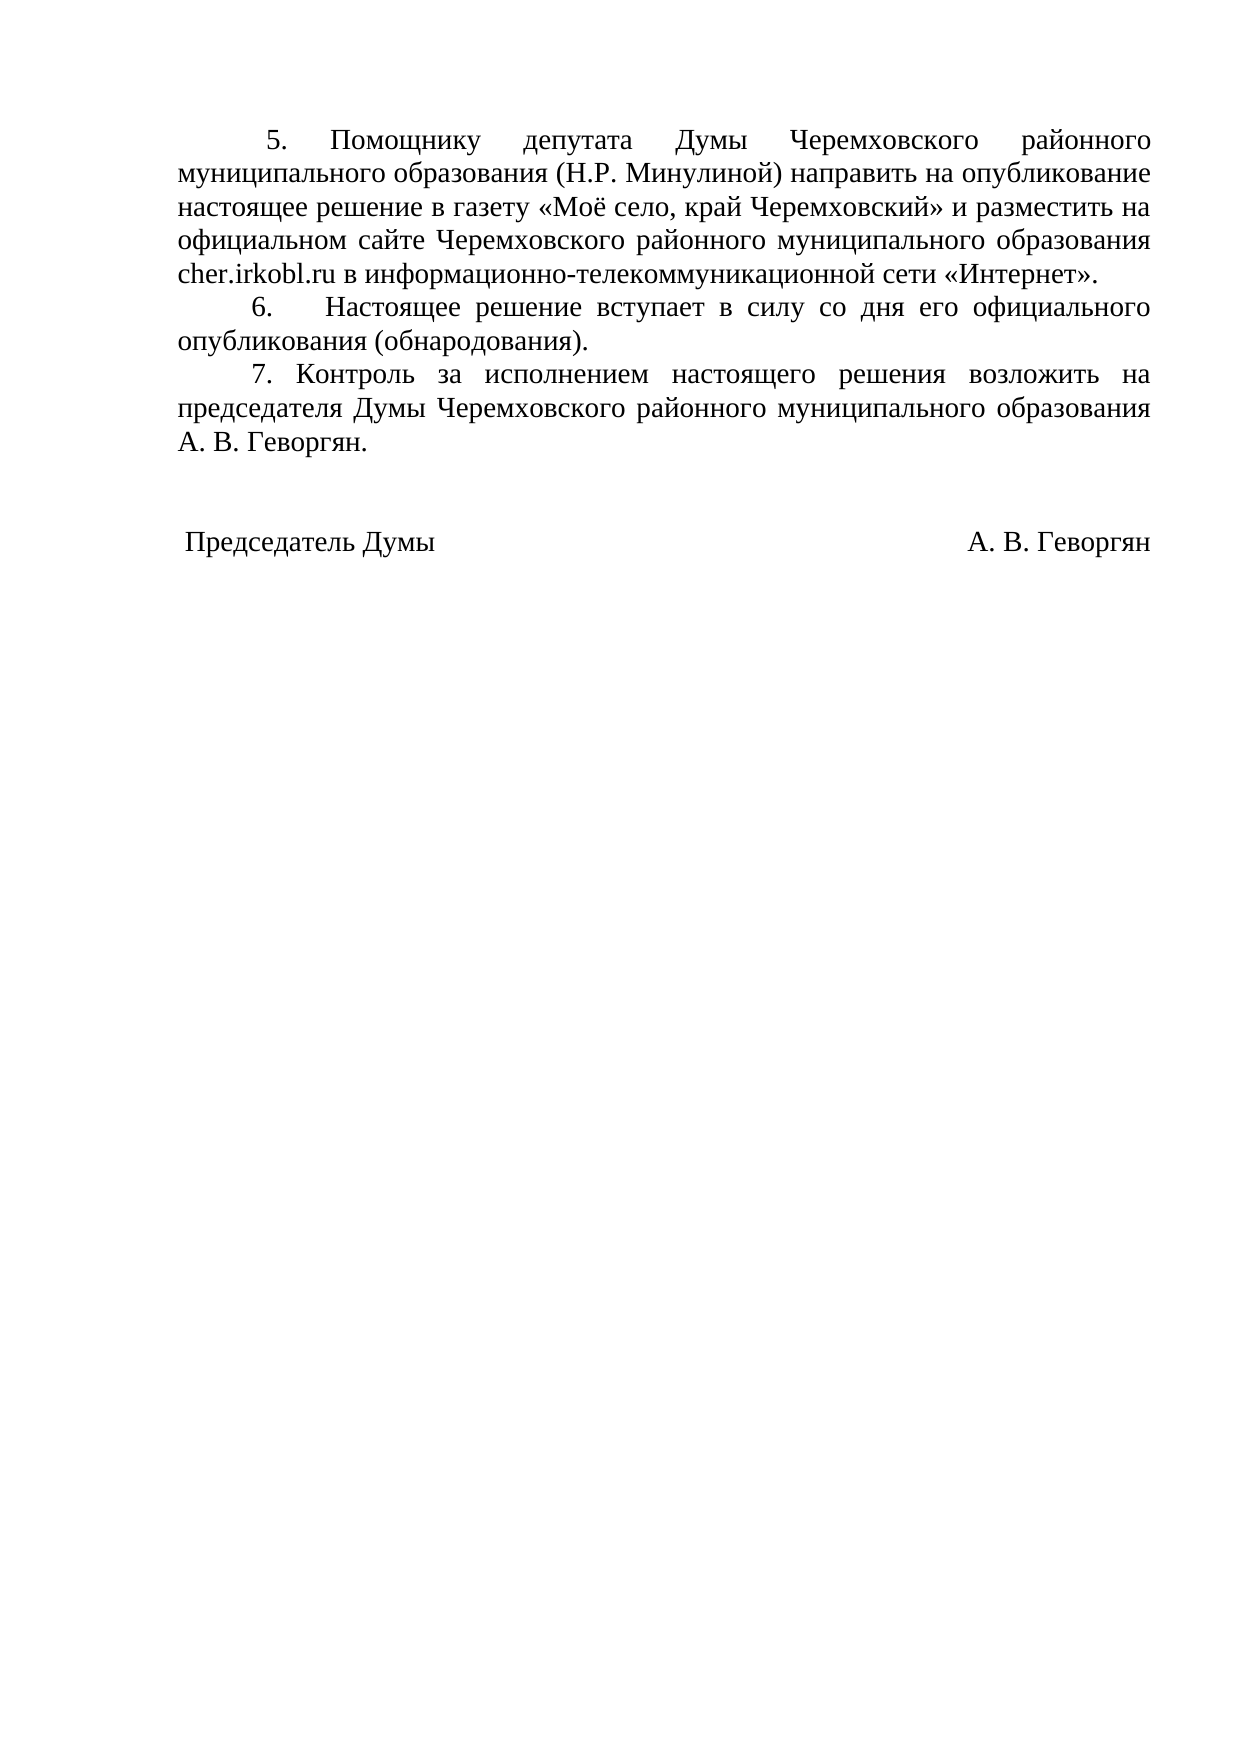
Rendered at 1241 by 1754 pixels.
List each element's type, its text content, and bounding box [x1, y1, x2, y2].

text 7. Контроль за исполнением настоящего решения возложить на председателя Думы Черемховского районного муниципального образования А. В. Геворгян. [177, 357, 1152, 457]
text 6. Настоящее решение вступает в силу со дня его официального опубликования (обнародования). [177, 289, 1152, 357]
text 5. Помощнику депутата Думы Черемховского районного муниципального образования (Н.Р. Минулиной) направить на опубликование настоящее решение в газету «Моё село, край Черемховский» и разместить на официальном сайте Черемховского районного муниципального образования cher.irkobl.ru в информационно-телекоммуникационной сети «Интернет». [177, 122, 1152, 289]
text Председатель Думы А. В. Геворгян [177, 524, 1152, 558]
